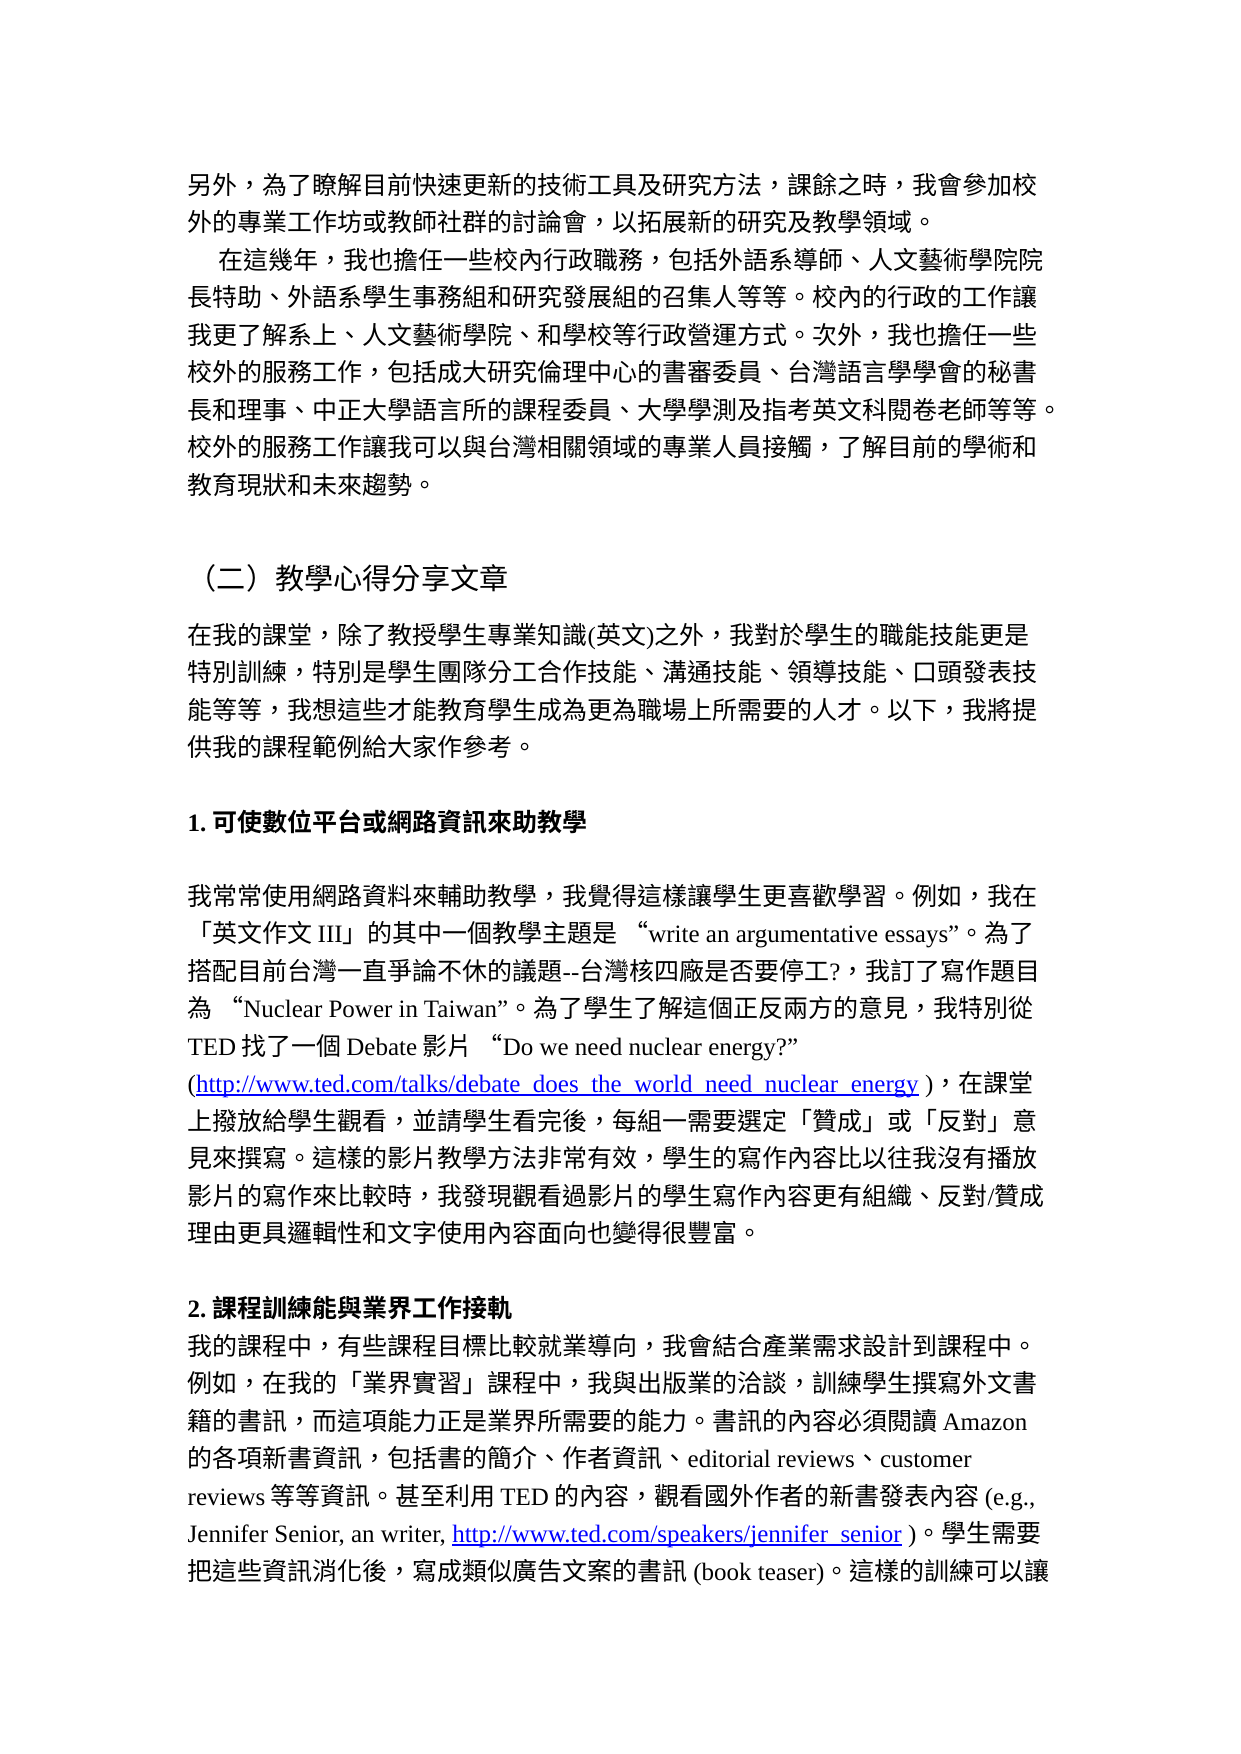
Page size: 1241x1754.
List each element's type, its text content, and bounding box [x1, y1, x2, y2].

text 另外，為了瞭解目前快速更新的技術工具及研究方法，課餘之時，我會參加校外的專業工作坊或教師社群的討論會，以拓展新的研究及教學領域。 [187, 164, 1053, 239]
text 在我的課堂，除了教授學生專業知識(英文)之外，我對於學生的職能技能更是特別訓練，特別是學生團隊分工合作技能、溝通技能、領導技能、口頭發表技能等等，我想這些才能教育學生成為更為職場上所需要的人才。以下，我將提供我的課程範例給大家作參考。 [187, 614, 1053, 764]
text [187, 1326, 1053, 1588]
text 1. 可使數位平台或網路資訊來助教學 [187, 802, 1053, 839]
text 我常常使用網路資料來輔助教學，我覺得這樣讓學生更喜歡學習。例如，我在「英文作文III」的其中一個教學主題是 “write an argumentative essays”。為了搭配目前台灣一直爭論不休的議題--台灣核四廠是否要停工?，我訂了寫作題目為 “Nuclear Power in Taiwan”。為了學生了解這個正反兩方的意見，我特別從TED找了一個Debate影片 “Do we need nuclear energy?” (http://www.ted.com/talks/debate_does_the_world_need_nuclear_energy )，在課堂上撥放給學生觀看，並請學生看完後，每組一需要選定「贊成」或「反對」意見來撰寫。這樣的影片教學方法非常有效，學生的寫作內容比以往我沒有播放影片的寫作來比較時，我發現觀看過影片的學生寫作內容更有組織、反對/贊成理由更具邏輯性和文字使用內容面向也變得很豐富。 [187, 876, 1053, 1251]
text 在這幾年，我也擔任一些校內行政職務，包括外語系導師、人文藝術學院院長特助、外語系學生事務組和研究發展組的召集人等等。校內的行政的工作讓我更了解系上、人文藝術學院、和學校等行政營運方式。次外，我也擔任一些校外的服務工作，包括成大研究倫理中心的書審委員、台灣語言學學會的秘書長和理事、中正大學語言所的課程委員、大學學測及指考英文科閱卷老師等等。校外的服務工作讓我可以與台灣相關領域的專業人員接觸，了解目前的學術和教育現狀和未來趨勢。 [187, 239, 1053, 502]
text 2. 課程訓練能與業界工作接軌 [187, 1288, 1053, 1326]
text （二）教學心得分享文章 [187, 539, 1053, 614]
